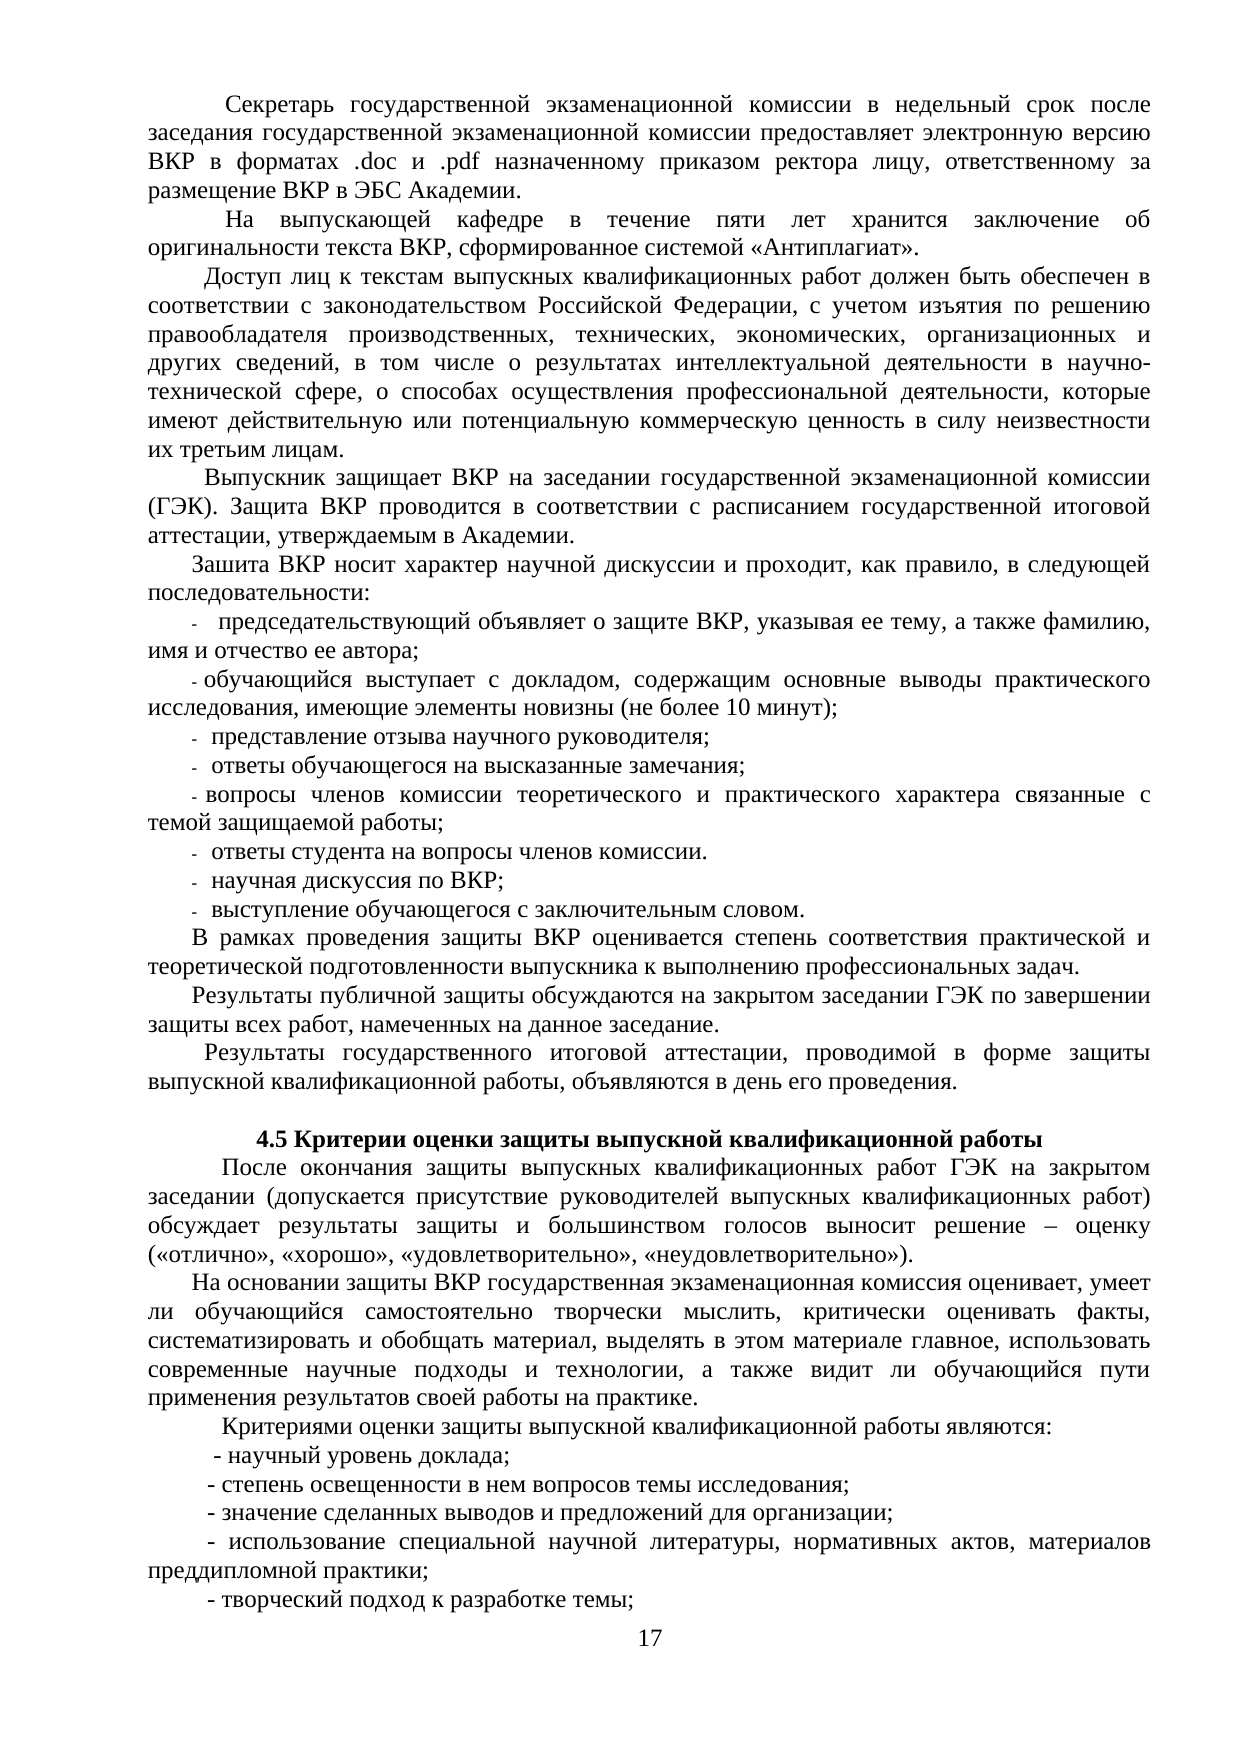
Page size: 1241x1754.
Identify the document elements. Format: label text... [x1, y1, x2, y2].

text В рамках проведения защиты ВКР оценивается степень соответствия практической и теоретической подготовленности выпускника к выполнению профессиональных задач. [148, 922, 1152, 980]
list ответы обучающегося на высказанные замечания; [148, 750, 1152, 779]
text Результаты государственного итоговой аттестации, проводимой в форме защиты выпускной квалификационной работы, объявляются в день его проведения. [148, 1037, 1152, 1095]
list председательствующий объявляет о защите ВКР, указывая ее тему, а также фамилию, имя и отчество ее автора; [148, 606, 1152, 664]
text На основании защиты ВКР государственная экзаменационная комиссия оценивает, умеет ли обучающийся самостоятельно творчески мыслить, критически оценивать факты, систематизировать и обобщать материал, выделять в этом материале главное, использовать современные научные подходы и технологии, а также видит ли обучающийся пути применения результатов своей работы на практике. [148, 1267, 1152, 1411]
text Секретарь государственной экзаменационной комиссии в недельный срок после заседания государственной экзаменационной комиссии предоставляет электронную версию ВКР в форматах .doc и .pdf назначенному приказом ректора лицу, ответственному за размещение ВКР в ЭБС Академии. [148, 89, 1152, 204]
text - степень освещенности в нем вопросов темы исследования; [148, 1469, 1152, 1497]
list вопросы членов комиссии теоретического и практического характера связанные с темой защищаемой работы; [148, 779, 1152, 836]
text 4.5 Критерии оценки защиты выпускной квалификационной работы [148, 1124, 1152, 1152]
text Доступ лиц к текстам выпускных квалификационных работ должен быть обеспечен в соответствии с законодательством Российской Федерации, с учетом изъятия по решению правообладателя производственных, технических, экономических, организационных и других сведений, в том числе о результатах интеллектуальной деятельности в научно-технической сфере, о способах осуществления профессиональной деятельности, которые имеют действительную или потенциальную коммерческую ценность в силу неизвестности их третьим лицам. [148, 261, 1152, 462]
text Зашита ВКР носит характер научной дискуссии и проходит, как правило, в следующей последовательности: [148, 549, 1152, 606]
text Результаты публичной защиты обсуждаются на закрытом заседании ГЭК по завершении защиты всех работ, намеченных на данное заседание. [148, 980, 1152, 1037]
list обучающийся выступает с докладом, содержащим основные выводы практического исследования, имеющие элементы новизны (не более 10 минут); [148, 664, 1152, 721]
list ответы студента на вопросы членов комиссии. [148, 836, 1152, 865]
text - значение сделанных выводов и предложений для организации; [148, 1497, 1152, 1526]
list научная дискуссия по ВКР; [148, 865, 1152, 894]
text На выпускающей кафедре в течение пяти лет хранится заключение об оригинальности текста ВКР, сформированное системой «Антиплагиат». [148, 204, 1152, 261]
text - использование специальной научной литературы, нормативных актов, материалов преддипломной практики; [148, 1526, 1152, 1584]
text Выпускник защищает ВКР на заседании государственной экзаменационной комиссии (ГЭК). Защита ВКР проводится в соответствии с расписанием государственной итоговой аттестации, утверждаемым в Академии. [148, 462, 1152, 549]
text После окончания защиты выпускных квалификационных работ ГЭК на закрытом заседании (допускается присутствие руководителей выпускных квалификационных работ) обсуждает результаты защиты и большинством голосов выносит решение – оценку («отлично», «хорошо», «удовлетворительно», «неудовлетворительно»). [148, 1152, 1152, 1267]
list выступление обучающегося с заключительным словом. [148, 894, 1152, 922]
text - научный уровень доклада; [148, 1440, 1152, 1469]
text Критериями оценки защиты выпускной квалификационной работы являются: [148, 1411, 1152, 1440]
list представление отзыва научного руководителя; [148, 721, 1152, 750]
text - творческий подход к разработке темы; [148, 1584, 1152, 1612]
